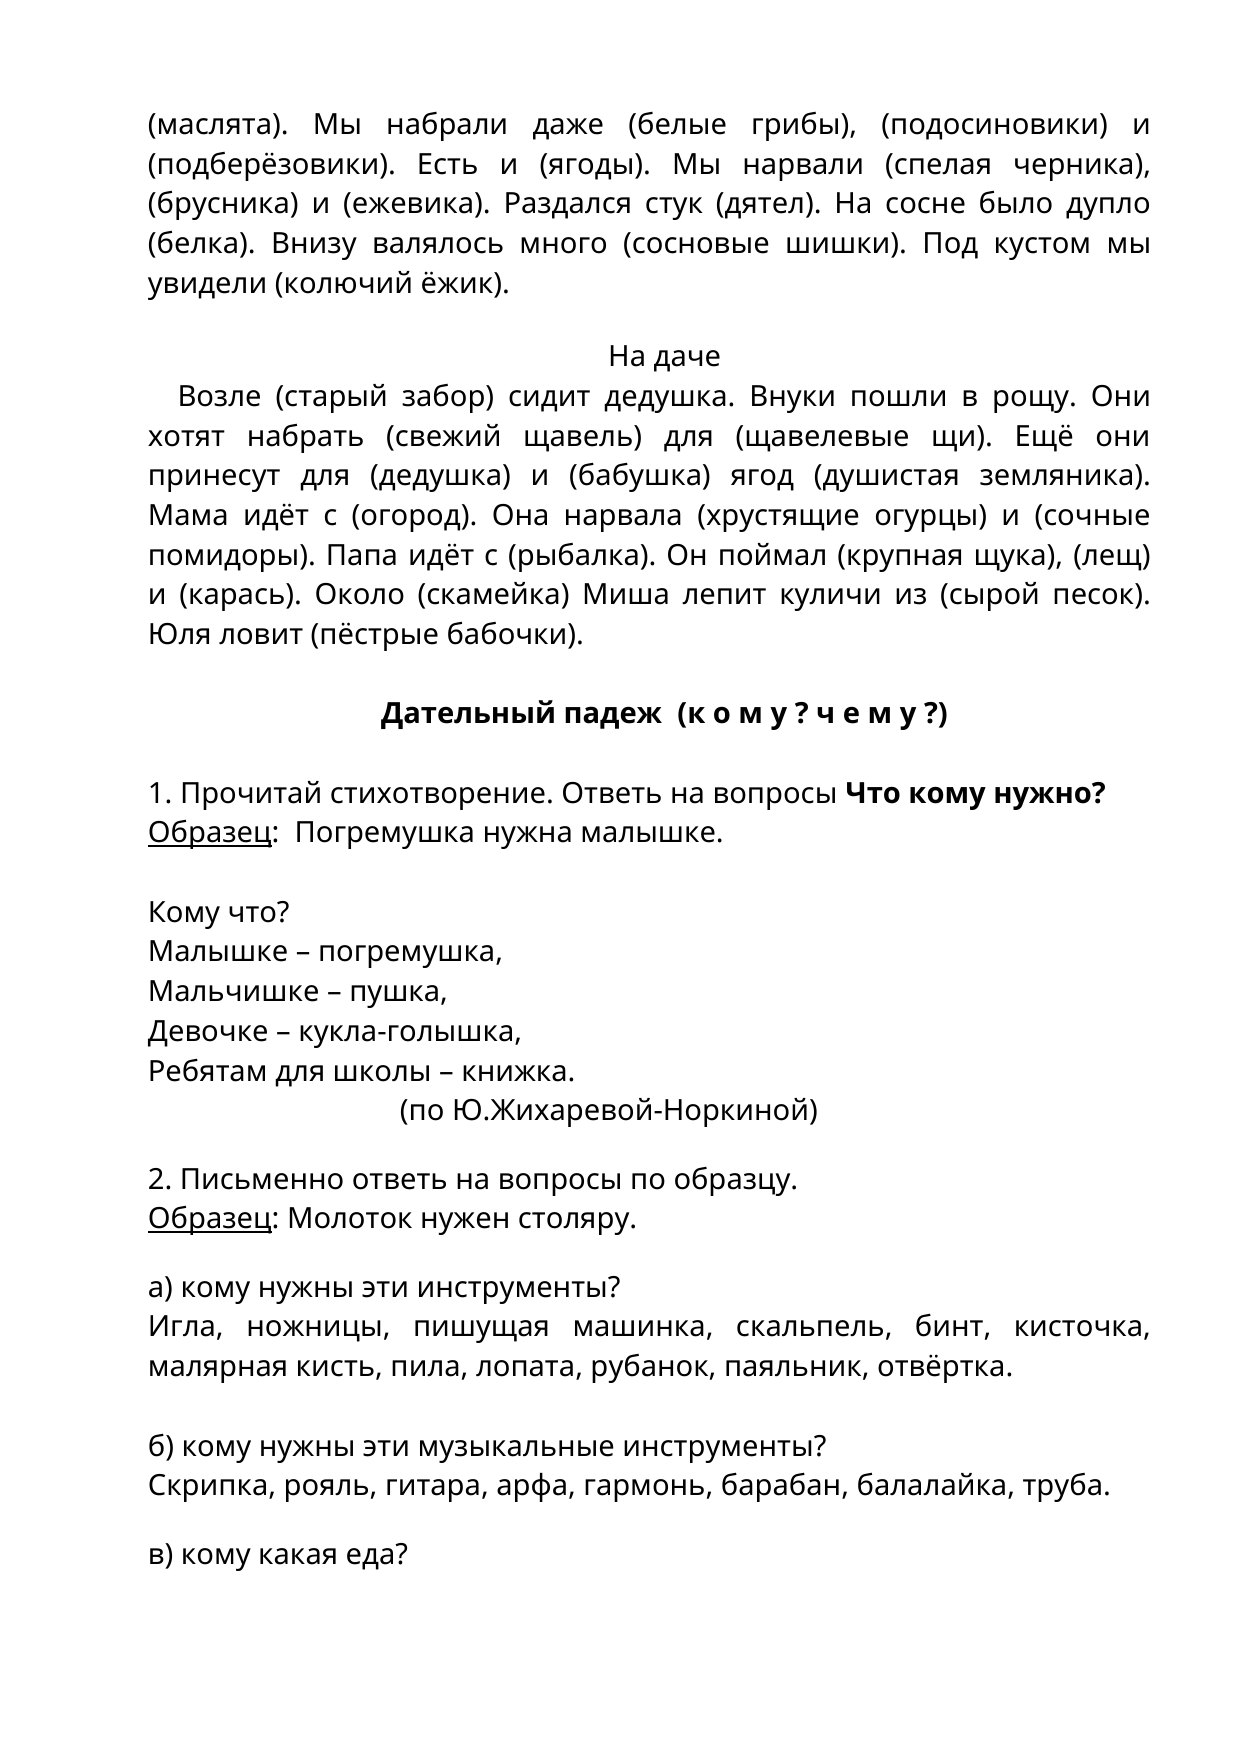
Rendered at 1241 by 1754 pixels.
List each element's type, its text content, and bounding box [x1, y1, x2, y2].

text б) кому нужны эти музыкальные инструменты? [148, 1425, 1152, 1464]
text в) кому какая еда? [148, 1533, 1152, 1573]
text Образец: Молоток нужен столяру. [148, 1198, 1152, 1237]
text Дательный падеж (к о м у ? ч е м у ?) [177, 693, 1152, 732]
text 2. Письменно ответь на вопросы по образцу. [148, 1158, 1152, 1198]
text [148, 103, 1152, 302]
list Прочитай стихотворение. Ответь на вопросы Что кому нужно? [148, 772, 1152, 812]
text Игла, ножницы, пишущая машинка, скальпель, бинт, кисточка, малярная кисть, пила, лопата, рубанок, паяльник, отвёртка. [148, 1306, 1152, 1385]
text (по Ю.Жихаревой-Норкиной) [127, 1089, 1152, 1129]
text На даче [148, 335, 1152, 375]
text Мальчишке – пушка, [148, 970, 1152, 1010]
text Кому что? [148, 891, 1152, 931]
text Ребятам для школы – книжка. [148, 1050, 1152, 1089]
text Возле (старый забор) сидит дедушка. Внуки пошли в рощу. Они хотят набрать (свежий щавель) для (щавелевые щи). Ещё они принесут для (дедушка) и (бабушка) ягод (душистая земляника). Мама идёт с (огород). Она нарвала (хрустящие огурцы) и (сочные помидоры). Папа идёт с (рыбалка). Он поймал (крупная щука), (лещ) и (карась). Около (скамейка) Миша лепит куличи из (сырой песок). Юля ловит (пёстрые бабочки). [148, 375, 1152, 653]
text Скрипка, рояль, гитара, арфа, гармонь, барабан, балалайка, труба. [148, 1464, 1152, 1504]
text Малышке – погремушка, [148, 931, 1152, 970]
text Девочке – кукла-голышка, [148, 1010, 1152, 1050]
text Образец: Погремушка нужна малышке. [148, 812, 1152, 851]
text а) кому нужны эти инструменты? [148, 1266, 1152, 1306]
